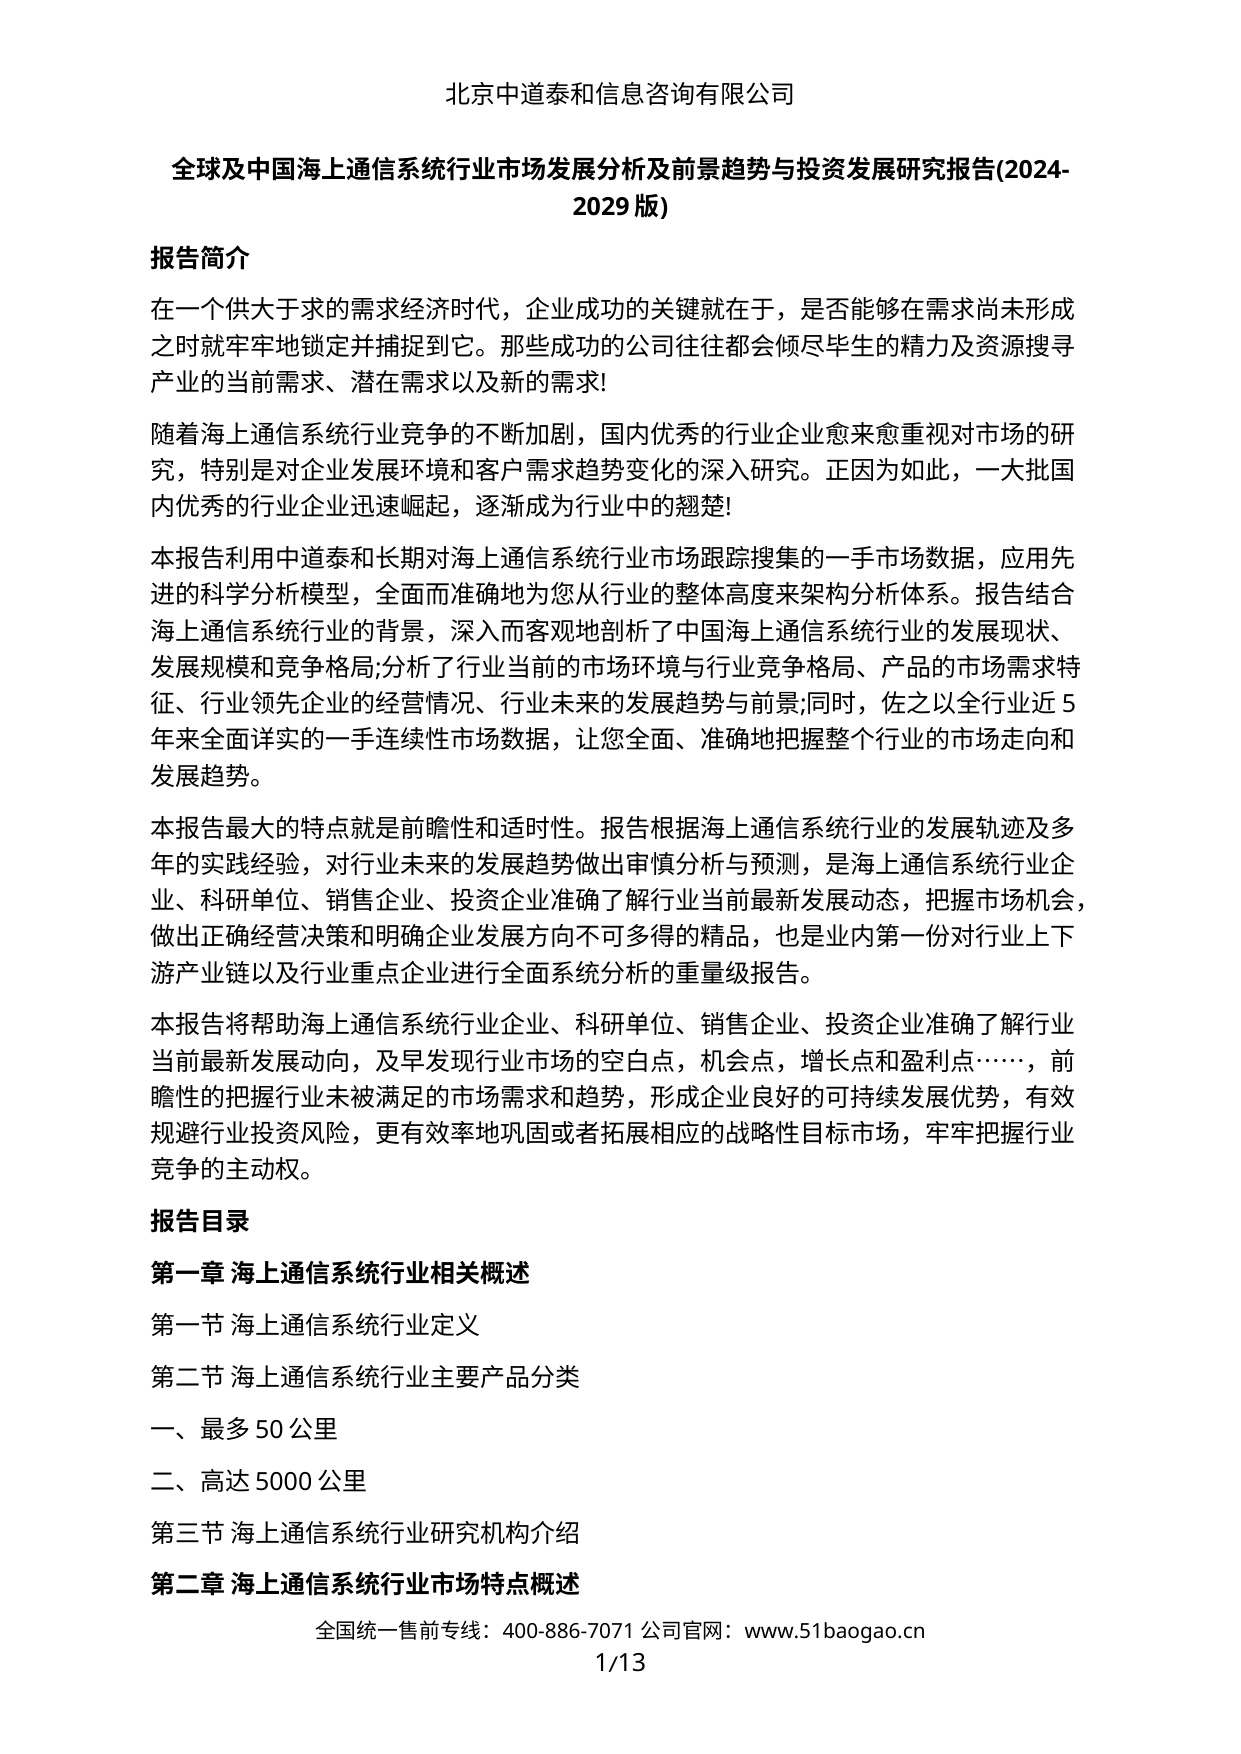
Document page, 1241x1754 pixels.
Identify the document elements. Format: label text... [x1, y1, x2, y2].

text 第一节 海上通信系统行业定义 [150, 1306, 1090, 1342]
text 全球及中国海上通信系统行业市场发展分析及前景趋势与投资发展研究报告(2024-2029版) [150, 150, 1090, 222]
text 第三节 海上通信系统行业研究机构介绍 [150, 1513, 1090, 1549]
text 本报告将帮助海上通信系统行业企业、科研单位、销售企业、投资企业准确了解行业当前最新发展动向，及早发现行业市场的空白点，机会点，增长点和盈利点……，前瞻性的把握行业未被满足的市场需求和趋势，形成企业良好的可持续发展优势，有效规避行业投资风险，更有效率地巩固或者拓展相应的战略性目标市场，牢牢把握行业竞争的主动权。 [150, 1005, 1090, 1186]
text 在一个供大于求的需求经济时代，企业成功的关键就在于，是否能够在需求尚未形成之时就牢牢地锁定并捕捉到它。那些成功的公司往往都会倾尽毕生的精力及资源搜寻产业的当前需求、潜在需求以及新的需求! [150, 290, 1090, 399]
text 二、高达5000公里 [150, 1461, 1090, 1497]
text 本报告利用中道泰和长期对海上通信系统行业市场跟踪搜集的一手市场数据，应用先进的科学分析模型，全面而准确地为您从行业的整体高度来架构分析体系。报告结合海上通信系统行业的背景，深入而客观地剖析了中国海上通信系统行业的发展现状、发展规模和竞争格局;分析了行业当前的市场环境与行业竞争格局、产品的市场需求特征、行业领先企业的经营情况、行业未来的发展趋势与前景;同时，佐之以全行业近5年来全面详实的一手连续性市场数据，让您全面、准确地把握整个行业的市场走向和发展趋势。 [150, 539, 1090, 792]
text 本报告最大的特点就是前瞻性和适时性。报告根据海上通信系统行业的发展轨迹及多年的实践经验，对行业未来的发展趋势做出审慎分析与预测，是海上通信系统行业企业、科研单位、销售企业、投资企业准确了解行业当前最新发展动态，把握市场机会，做出正确经营决策和明确企业发展方向不可多得的精品，也是业内第一份对行业上下游产业链以及行业重点企业进行全面系统分析的重量级报告。 [150, 808, 1090, 989]
text 第二节 海上通信系统行业主要产品分类 [150, 1357, 1090, 1394]
text 第一章 海上通信系统行业相关概述 [150, 1254, 1090, 1290]
text 报告简介 [150, 238, 1090, 274]
text 报告目录 [150, 1202, 1090, 1238]
text 随着海上通信系统行业竞争的不断加剧，国内优秀的行业企业愈来愈重视对市场的研究，特别是对企业发展环境和客户需求趋势变化的深入研究。正因为如此，一大批国内优秀的行业企业迅速崛起，逐渐成为行业中的翘楚! [150, 414, 1090, 523]
text 一、最多50公里 [150, 1409, 1090, 1446]
text 第二章 海上通信系统行业市场特点概述 [150, 1565, 1090, 1601]
